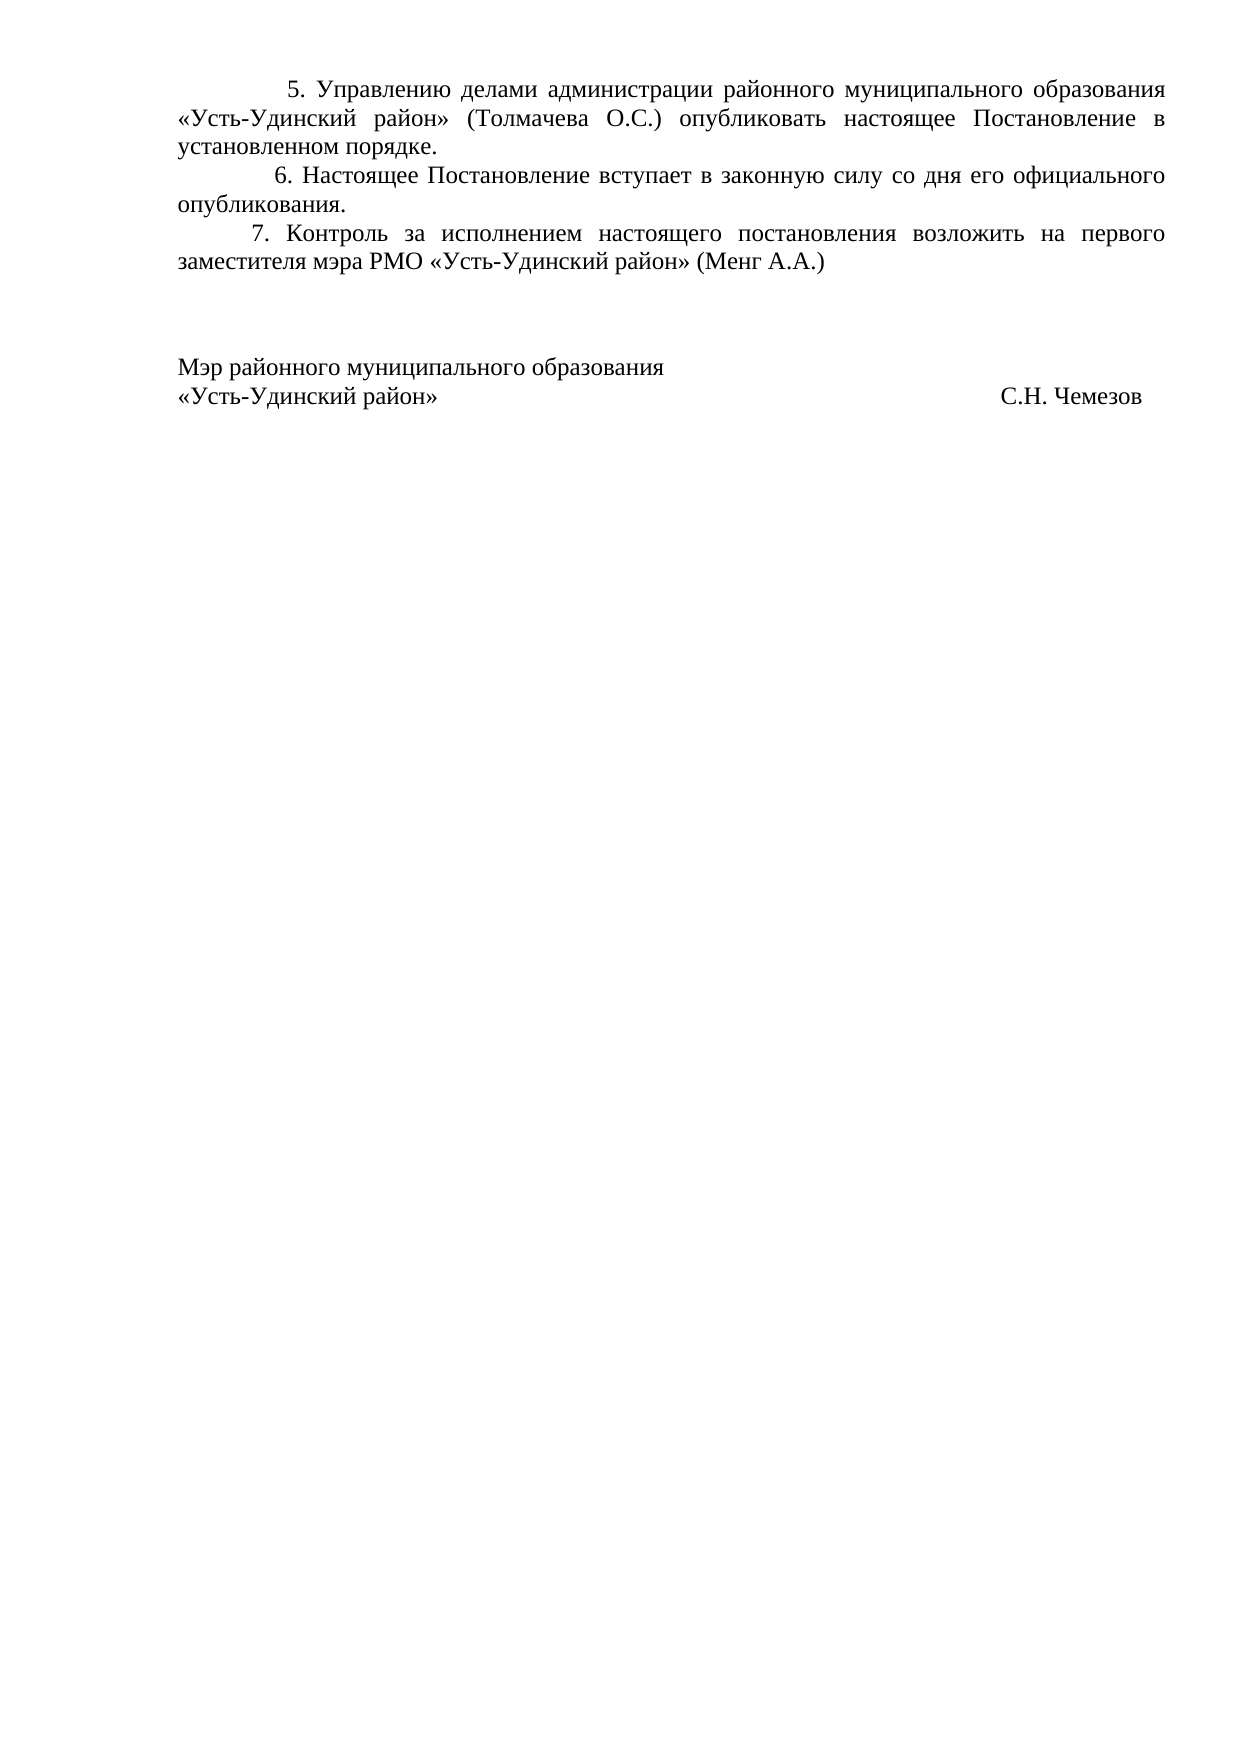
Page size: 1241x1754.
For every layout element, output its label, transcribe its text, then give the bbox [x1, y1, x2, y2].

text Мэр районного муниципального образования [177, 352, 1166, 381]
text 5. Управлению делами администрации районного муниципального образования «Усть-Удинский район» (Толмачева О.С.) опубликовать настоящее Постановление в установленном порядке. [177, 74, 1166, 160]
text «Усть-Удинский район» С.Н. Чемезов [177, 381, 1166, 409]
text 7. Контроль за исполнением настоящего постановления возложить на первого заместителя мэра РМО «Усть-Удинский район» (Менг А.А.) [177, 218, 1166, 275]
text 6. Настоящее Постановление вступает в законную силу со дня его официального опубликования. [177, 160, 1166, 218]
